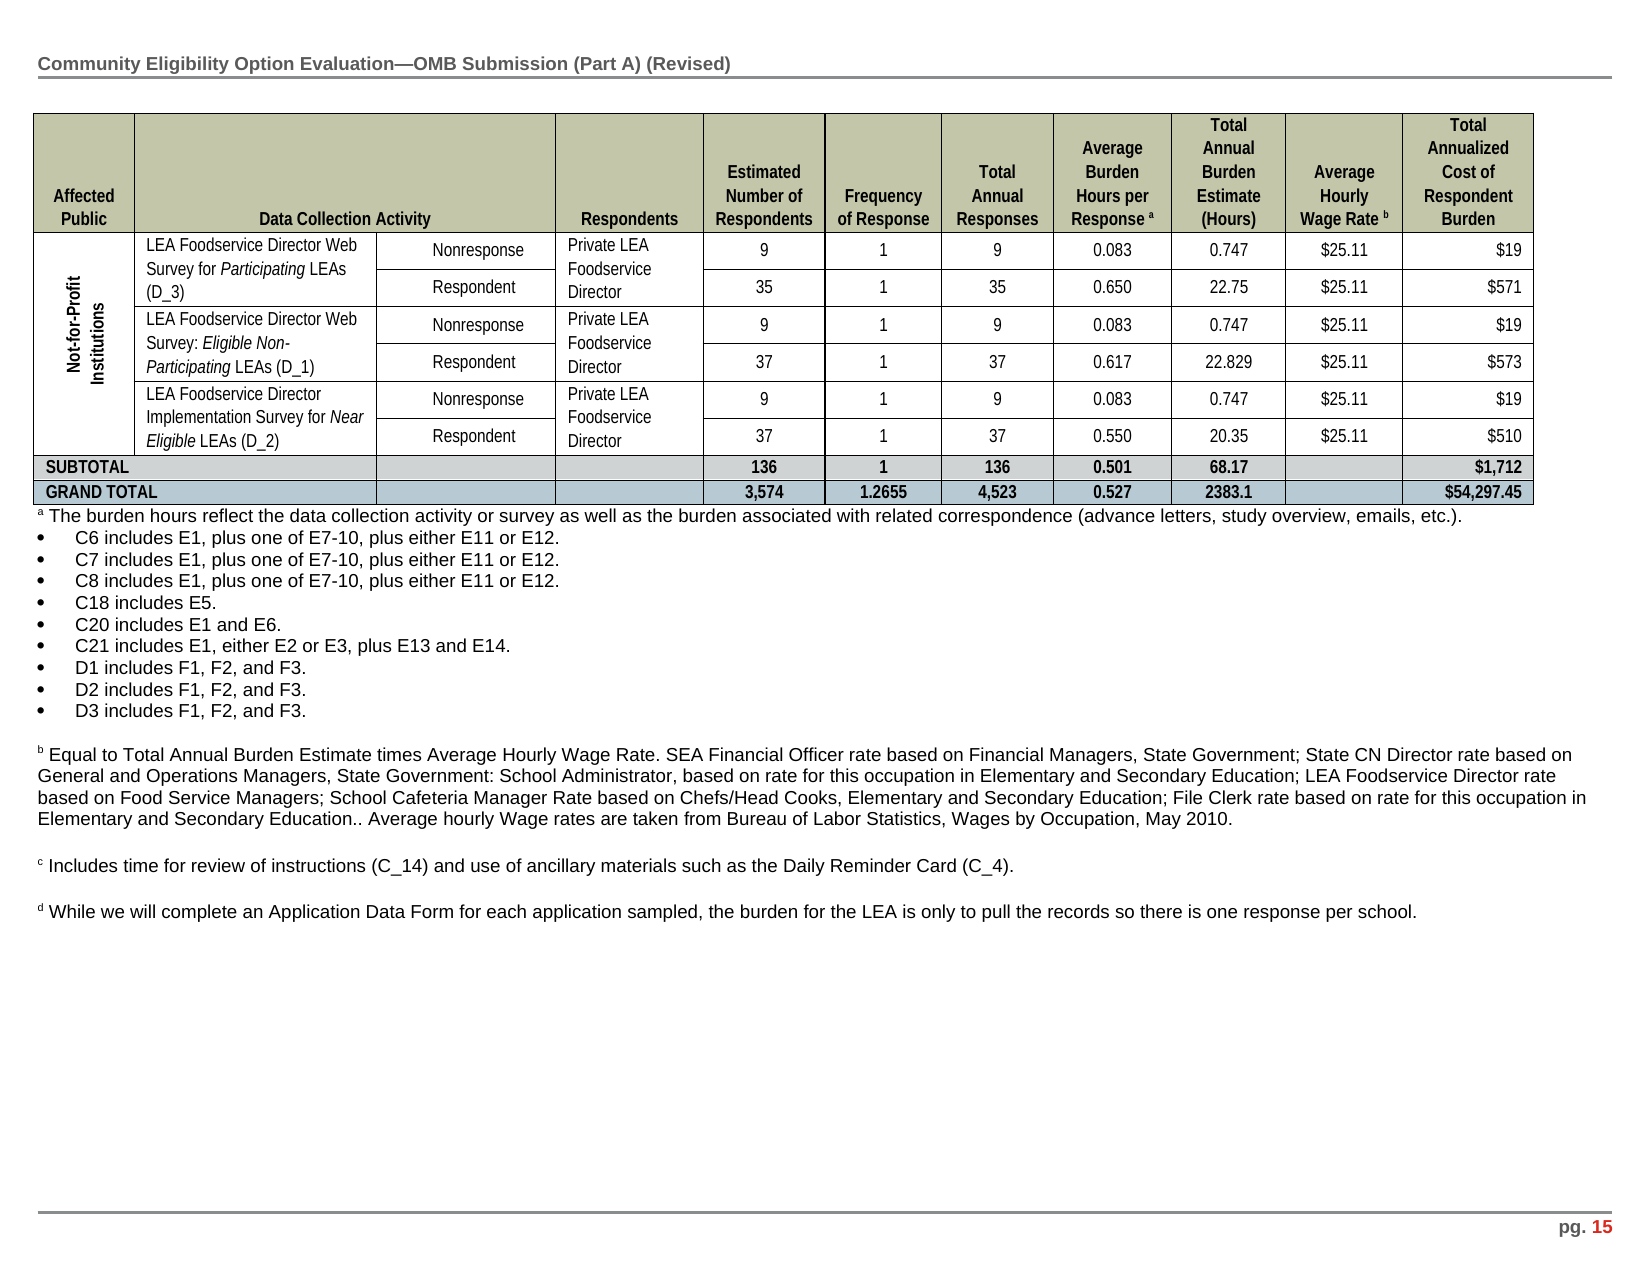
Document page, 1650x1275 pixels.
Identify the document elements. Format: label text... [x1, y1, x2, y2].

table_cell Respondent [377, 270, 555, 306]
table_cell $25.11 [1286, 233, 1402, 269]
table_cell GRAND TOTAL [34, 481, 376, 504]
table_cell Respondent [377, 344, 555, 381]
table_header Frequency of Response [826, 114, 941, 232]
table_cell 1 [826, 307, 941, 343]
table_cell 4,523 [942, 481, 1053, 504]
table_cell 37 [704, 344, 824, 381]
table_cell 1 [826, 344, 941, 381]
table_header Data Collection Activity [135, 114, 555, 232]
table_cell 136 [704, 456, 824, 479]
table_cell [1286, 481, 1402, 504]
table_cell 1 [826, 456, 941, 479]
list D1 includes F1, F2, and F3. [37, 657, 1612, 678]
table_cell 22.75 [1172, 270, 1285, 306]
table_cell 0.550 [1054, 419, 1171, 455]
table_cell 20.35 [1172, 419, 1285, 455]
table_cell [556, 456, 703, 479]
table_cell 0.617 [1054, 344, 1171, 381]
list D2 includes F1, F2, and F3. [37, 678, 1612, 700]
table_cell 9 [704, 233, 824, 269]
table_cell $25.11 [1286, 270, 1402, 306]
table_cell $19 [1403, 382, 1533, 418]
table_cell 0.747 [1172, 307, 1285, 343]
table_cell 1 [826, 382, 941, 418]
table_cell Private LEA Foodservice Director [556, 233, 703, 306]
table_cell 35 [942, 270, 1053, 306]
table_cell 37 [942, 419, 1053, 455]
table_header Affected Public [34, 114, 134, 232]
table_cell 37 [942, 344, 1053, 381]
table_cell $25.11 [1286, 307, 1402, 343]
table_cell 37 [704, 419, 824, 455]
table_cell 0.501 [1054, 456, 1171, 479]
table_cell 9 [942, 233, 1053, 269]
table_cell [556, 481, 703, 504]
table_cell 2383.1 [1172, 481, 1285, 504]
table_header Average Hourly Wage Rate b [1286, 114, 1402, 232]
list C8 includes E1, plus one of E7-10, plus either E11 or E12. [37, 570, 1612, 592]
table_cell LEA Foodservice Director Web Survey for Participating LEAs (D_3) [135, 233, 376, 306]
table_cell 22.829 [1172, 344, 1285, 381]
table_cell Not-for-Profit Institutions [34, 233, 134, 455]
table_cell $19 [1403, 307, 1533, 343]
table_cell 1 [826, 233, 941, 269]
table_cell 1 [826, 419, 941, 455]
table_cell 9 [942, 382, 1053, 418]
table_cell 0.747 [1172, 233, 1285, 269]
table_header Total Annual Responses [942, 114, 1053, 232]
table_cell $25.11 [1286, 382, 1402, 418]
table_cell Nonresponse [377, 307, 555, 343]
list C21 includes E1, either E2 or E3, plus E13 and E14. [37, 635, 1612, 657]
list C20 includes E1 and E6. [37, 613, 1612, 635]
table_cell $19 [1403, 233, 1533, 269]
table_header Total Annualized Cost of Respondent Burden [1403, 114, 1533, 232]
table_cell Private LEA Foodservice Director [556, 307, 703, 381]
table_cell Private LEA Foodservice Director [556, 382, 703, 455]
table_cell Nonresponse [377, 233, 555, 269]
list C18 includes E5. [37, 592, 1612, 613]
table_cell 0.083 [1054, 382, 1171, 418]
text a The burden hours reflect the data collection activity or survey as well as the burden associated with related correspondence (advance letters, study overview, emails, etc.). [37, 505, 1612, 527]
table_cell 9 [704, 307, 824, 343]
table_cell 68.17 [1172, 456, 1285, 479]
table_header Total Annual Burden Estimate (Hours) [1172, 114, 1285, 232]
table_cell 136 [942, 456, 1053, 479]
text d While we will complete an Application Data Form for each application sampled, the burden for the LEA is only to pull the records so there is one response per school. [37, 901, 1612, 923]
table_cell $571 [1403, 270, 1533, 306]
table_cell 9 [942, 307, 1053, 343]
text c Includes time for review of instructions (C_14) and use of ancillary materials such as the Daily Reminder Card (C_4). [37, 855, 1612, 876]
table_cell 0.083 [1054, 307, 1171, 343]
table_cell Respondent [377, 419, 555, 455]
table_cell $25.11 [1286, 344, 1402, 381]
table_cell $25.11 [1286, 419, 1402, 455]
table_header Respondents [556, 114, 703, 232]
list D3 includes F1, F2, and F3. [37, 700, 1612, 722]
table_cell 35 [704, 270, 824, 306]
table_cell 0.083 [1054, 233, 1171, 269]
table_cell 0.650 [1054, 270, 1171, 306]
table_cell SUBTOTAL [34, 456, 376, 479]
text b Equal to Total Annual Burden Estimate times Average Hourly Wage Rate. SEA Financial Officer rate based on Financial Managers, State Government; State CN Director rate based on General and Operations Managers, State Government: School Administrator, based on rate for this occupation in Elementary and Secondary Education; LEA Foodservice Director rate based on Food Service Managers; School Cafeteria Manager Rate based on Chefs/Head Cooks, Elementary and Secondary Education; File Clerk rate based on rate for this occupation in Elementary and Secondary Education.. Average hourly Wage rates are taken from Bureau of Labor Statistics, Wages by Occupation, May 2010. [37, 743, 1612, 830]
table_cell [377, 481, 555, 504]
table_cell $54,297.45 [1403, 481, 1533, 504]
table_cell $573 [1403, 344, 1533, 381]
table_cell 0.747 [1172, 382, 1285, 418]
table_cell 9 [704, 382, 824, 418]
table_cell 1 [826, 270, 941, 306]
table_cell LEA Foodservice Director Web Survey: Eligible Non-Participating LEAs (D_1) [135, 307, 376, 381]
table_cell 1.2655 [826, 481, 941, 504]
table_cell 0.527 [1054, 481, 1171, 504]
table_cell $510 [1403, 419, 1533, 455]
table_cell [1286, 456, 1402, 479]
table_cell [377, 456, 555, 479]
table_cell $1,712 [1403, 456, 1533, 479]
table_header Estimated Number of Respondents [704, 114, 824, 232]
table_cell 3,574 [704, 481, 824, 504]
table_cell LEA Foodservice Director Implementation Survey for Near Eligible LEAs (D_2) [135, 382, 376, 455]
list C7 includes E1, plus one of E7-10, plus either E11 or E12. [37, 548, 1612, 570]
table_header Average Burden Hours per Response a [1054, 114, 1171, 232]
table_cell Nonresponse [377, 382, 555, 418]
list C6 includes E1, plus one of E7-10, plus either E11 or E12. [37, 527, 1612, 548]
